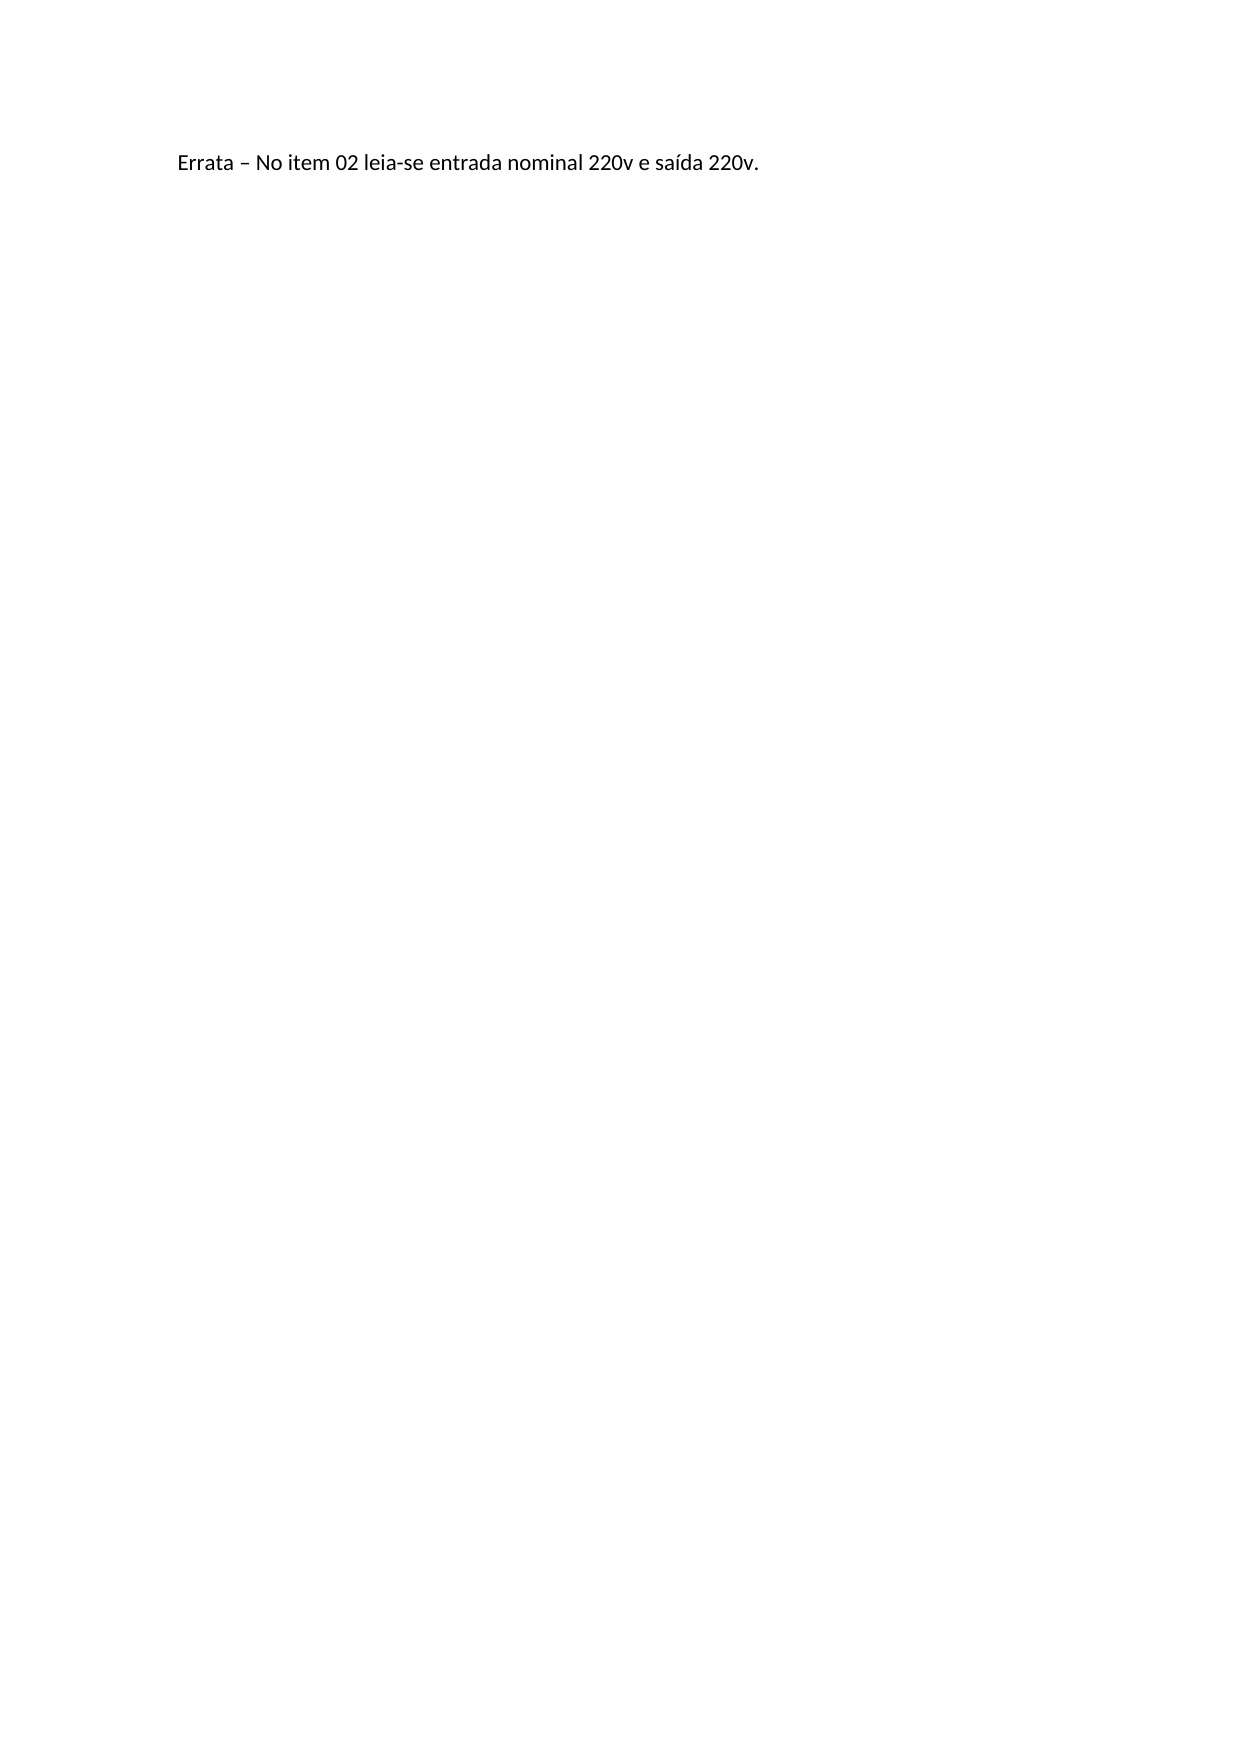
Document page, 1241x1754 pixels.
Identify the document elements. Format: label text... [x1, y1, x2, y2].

text Errata – No item 02 leia-se entrada nominal 220v e saída 220v. [177, 148, 1063, 176]
